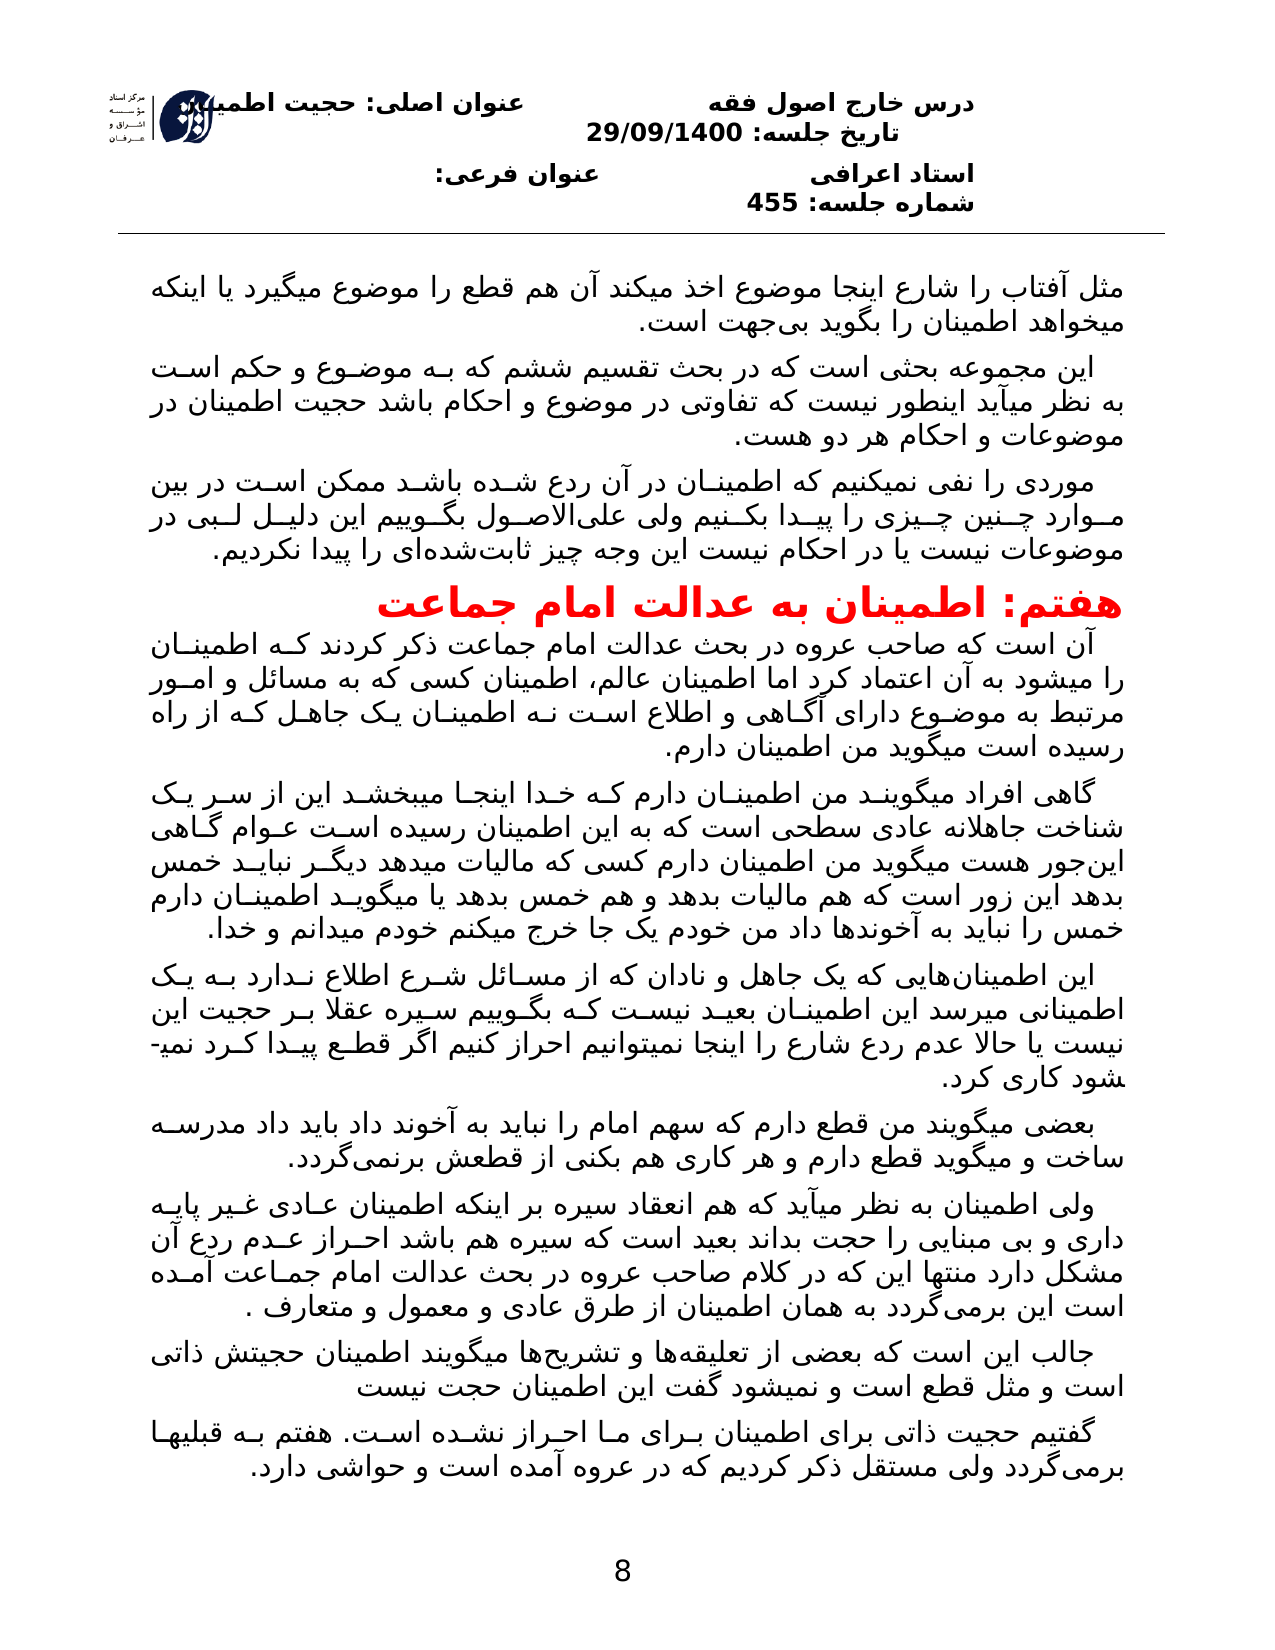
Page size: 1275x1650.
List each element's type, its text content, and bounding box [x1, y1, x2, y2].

text موردی را نفی نمیکنیم که اطمینان در آن ردع شده باشد ممکن است در بین موارد چنین چیزی را پیدا بکنیم ولی علی‌الاصول بگوییم این دلیل لبی در موضوعات نیست یا در احکام نیست این وجه چیز ثابت‌شده‌ای را پیدا نکردیم. [150, 465, 1125, 567]
text آن است که صاحب عروه در بحث عدالت امام جماعت ذکر کردند که اطمینان را میشود به آن اعتماد کرد اما اطمینان عالم، اطمینان کسی که به مسائل و امور مرتبط به موضوع دارای آگاهی و اطلاع است نه اطمینان یک جاهل که از راه رسیده است میگوید من اطمینان دارم. [150, 628, 1125, 763]
text جالب این است که بعضی از تعلیقه‌ها و تشریح‌ها میگویند اطمینان حجیتش ذاتی است و مثل قطع است و نمیشود گفت این اطمینان حجت نیست [150, 1335, 1125, 1403]
subtitle هفتم: اطمینان به عدالت امام جماعت [150, 579, 1125, 628]
picture [102, 86, 215, 146]
text گاهی افراد میگویند من اطمینان دارم که خدا اینجا میبخشد این از سر یک شناخت جاهلانه عادی سطحی است که به این اطمینان رسیده است عوام گاهی این‌جور هست میگوید من اطمینان دارم کسی که مالیات میدهد دیگر نباید خمس بدهد این زور است که هم مالیات بدهد و هم خمس بدهد یا میگوید اطمینان دارم خمس را نباید به آخوندها داد من خودم یک جا خرج میکنم خودم میدانم و خدا. [150, 776, 1125, 946]
text بعضی میگویند من قطع دارم که سهم امام را نباید به آخوند داد باید داد مدرسه ساخت و میگوید قطع دارم و هر کاری هم بکنی از قطعش برنمی‌گردد. [150, 1107, 1125, 1174]
text این اطمینان‌هایی که یک جاهل و نادان که از مسائل شرع اطلاع ندارد به یک اطمینانی میرسد این اطمینان بعید نیست که بگوییم سیره عقلا بر حجیت این نیست یا حالا عدم ردع شارع را اینجا نمیتوانیم احراز کنیم اگر قطع پیدا کرد نمیشود کاری کرد. [150, 958, 1125, 1094]
text گفتیم حجیت ذاتی برای اطمینان برای ما احراز نشده است. هفتم به قبلیها برمی‌گردد ولی مستقل ذکر کردیم که در عروه آمده است و حواشی دارد. [150, 1416, 1125, 1484]
text این مجموعه بحثی است که در بحث تقسیم ششم که به موضوع و حکم است به نظر میآید اینطور نیست که تفاوتی در موضوع و احکام باشد حجیت اطمینان در موضوعات و احکام هر دو هست. [150, 350, 1125, 452]
text ولی اطمینان به نظر میآید که هم انعقاد سیره بر اینکه اطمینان عادی غیر پایه داری و بی مبنایی را حجت بداند بعید است که سیره هم باشد احراز عدم ردع آن مشکل دارد منتها این که در کلام صاحب عروه در بحث عدالت امام جماعت آمده است این برمی‌گردد به همان اطمینان از طرق عادی و معمول و متعارف . [150, 1187, 1125, 1323]
